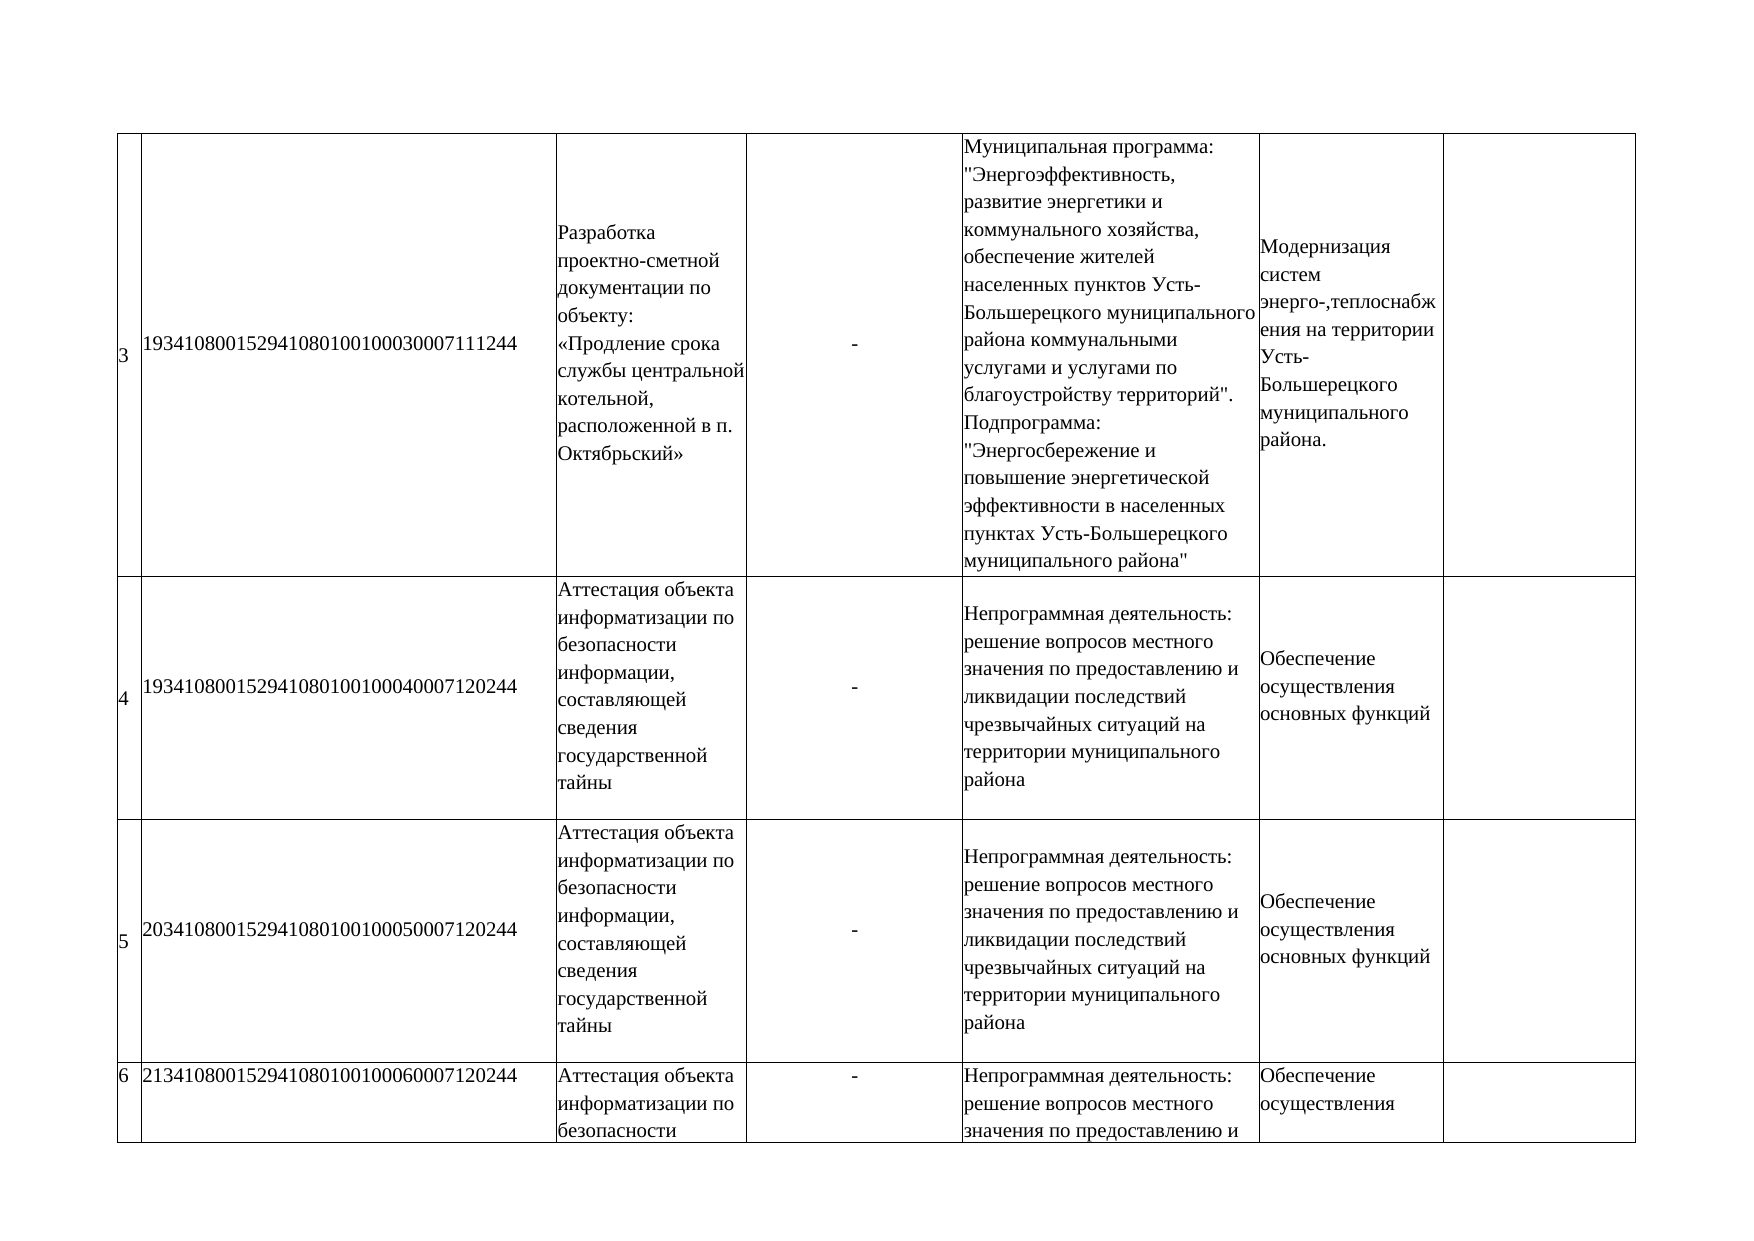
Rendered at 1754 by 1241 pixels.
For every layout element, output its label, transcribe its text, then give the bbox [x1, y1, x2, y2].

table_cell Обеспечение осуществления основных функций [1260, 820, 1443, 1062]
table_cell 3 [118, 134, 141, 576]
table_cell 4 [118, 577, 141, 819]
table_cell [963, 1063, 1259, 1142]
table_cell [1444, 134, 1635, 576]
table_cell Муниципальная программа: "Энергоэффективность, развитие энергетики и коммунального хозяйства, обеспечение жителей населенных пунктов Усть-Большерецкого муниципального района коммунальными услугами и услугами по благоустройству территорий". Подпрограмма: "Энергосбережение и повышение энергетической эффективности в населенных пунктах Усть-Большерецкого муниципального района" [963, 134, 1259, 576]
table_cell Модернизация систем энерго-,теплоснабжения на территории Усть-Большерецкого муниципального района. [1260, 134, 1443, 576]
table_cell 5 [118, 820, 141, 1062]
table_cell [557, 1063, 746, 1142]
table_cell 203410800152941080100100050007120244 [142, 820, 556, 1062]
table_cell - [747, 577, 962, 819]
table_cell Обеспечение осуществления основных функций [1260, 577, 1443, 819]
table_cell 193410800152941080100100040007120244 [142, 577, 556, 819]
table_cell Аттестация объекта информатизации по безопасности информации, составляющей сведения государственной тайны [557, 577, 746, 819]
table_cell [1444, 577, 1635, 819]
table_cell - [747, 820, 962, 1062]
table_cell Разработка проектно-сметной документации по объекту: «Продление срока службы центральной котельной, расположенной в п. Октябрьский» [557, 134, 746, 576]
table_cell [142, 1063, 556, 1142]
table_cell - [747, 1063, 962, 1142]
table_cell - [747, 134, 962, 576]
table_cell [1444, 820, 1635, 1062]
table_cell Аттестация объекта информатизации по безопасности информации, составляющей сведения государственной тайны [557, 820, 746, 1062]
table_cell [1260, 1063, 1443, 1142]
table_cell [1444, 1063, 1635, 1142]
table_cell 193410800152941080100100030007111244 [142, 134, 556, 576]
table_cell 6 [118, 1063, 141, 1142]
